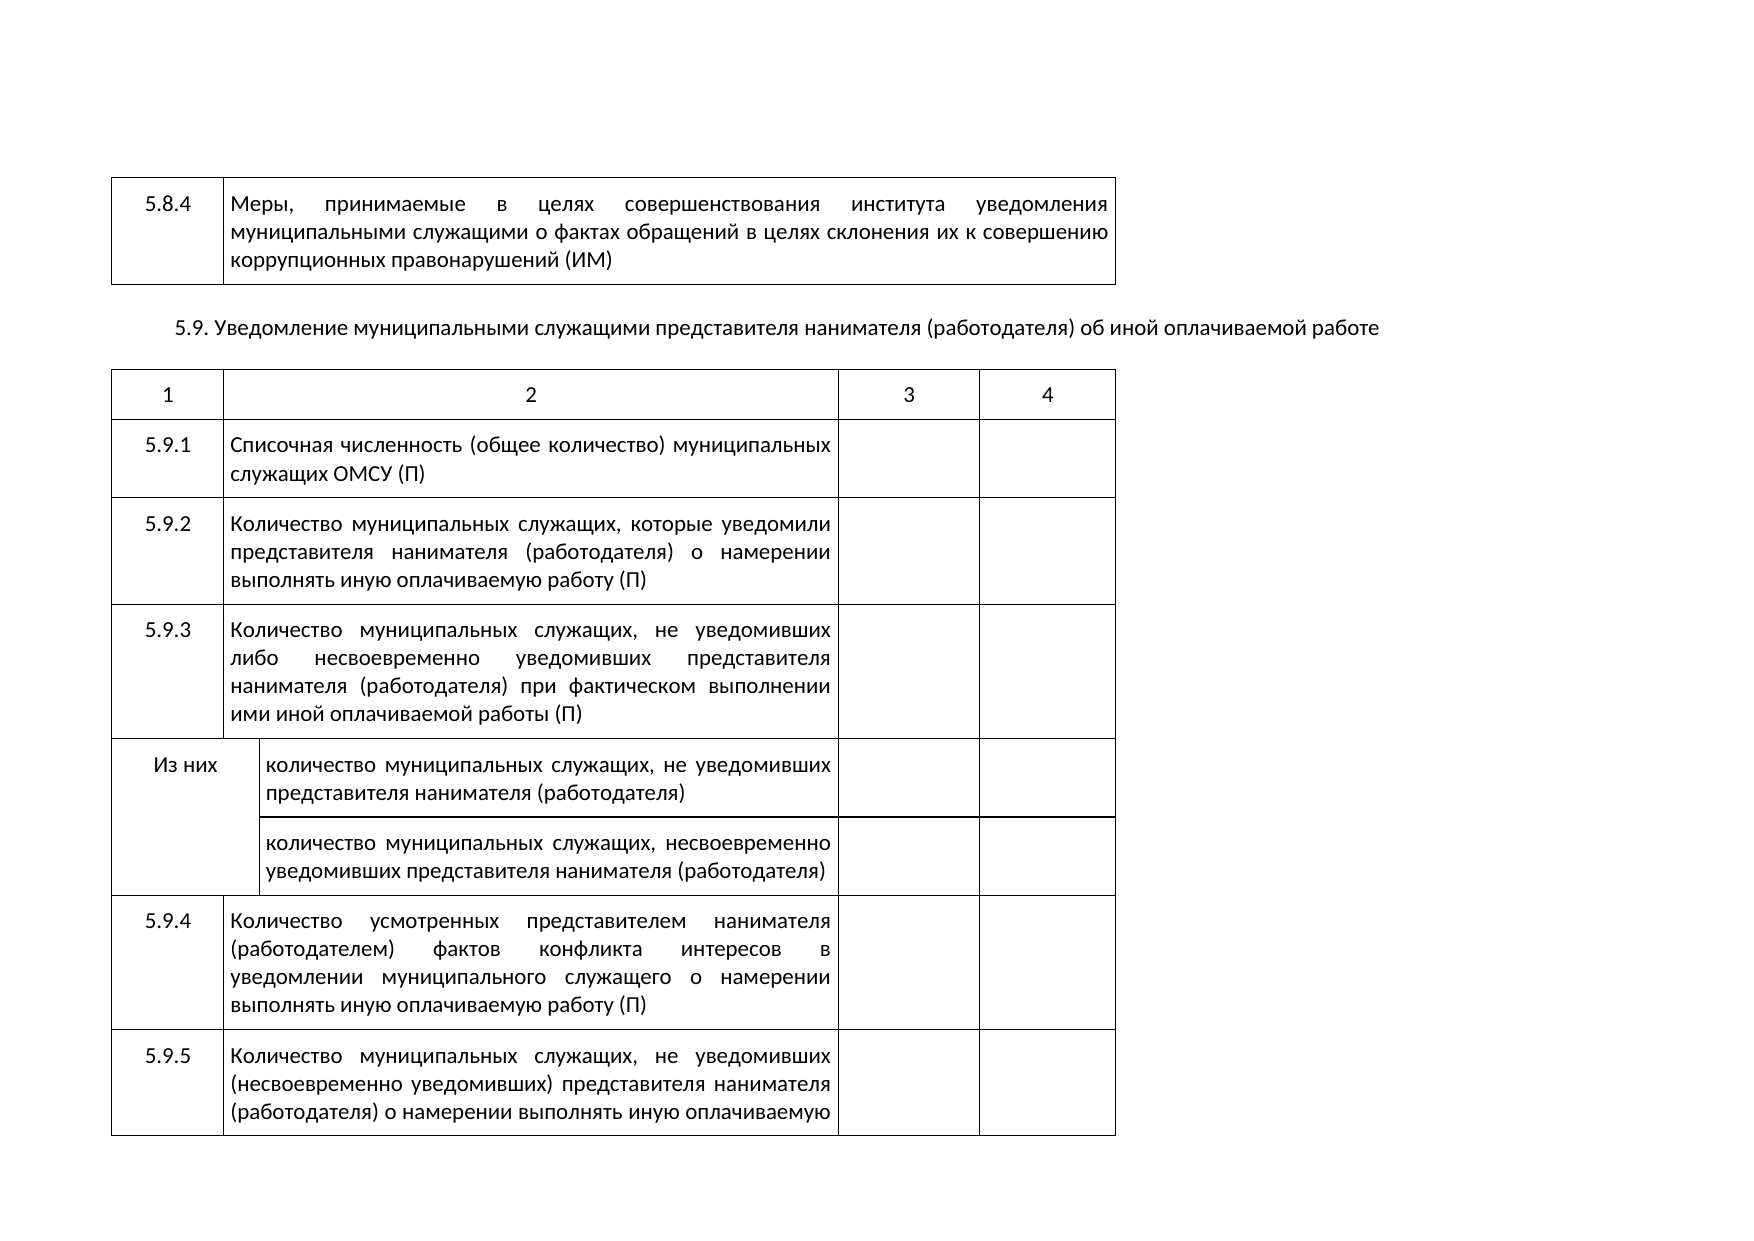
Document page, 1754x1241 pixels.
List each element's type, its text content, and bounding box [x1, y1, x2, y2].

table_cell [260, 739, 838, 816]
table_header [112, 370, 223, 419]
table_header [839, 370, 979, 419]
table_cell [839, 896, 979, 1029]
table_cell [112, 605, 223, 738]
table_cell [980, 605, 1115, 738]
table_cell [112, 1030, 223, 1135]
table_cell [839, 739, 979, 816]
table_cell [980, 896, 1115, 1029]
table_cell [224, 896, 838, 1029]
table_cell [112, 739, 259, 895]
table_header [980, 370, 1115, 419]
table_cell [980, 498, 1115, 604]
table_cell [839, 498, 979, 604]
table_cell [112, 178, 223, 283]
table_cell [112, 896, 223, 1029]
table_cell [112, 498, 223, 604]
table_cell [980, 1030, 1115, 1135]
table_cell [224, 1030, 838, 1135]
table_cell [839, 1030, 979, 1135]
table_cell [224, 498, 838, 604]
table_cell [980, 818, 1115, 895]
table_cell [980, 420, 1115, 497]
text 5.9. Уведомление муниципальными служащими представителя нанимателя (работодателя) об иной оплачиваемой работе [118, 313, 1636, 341]
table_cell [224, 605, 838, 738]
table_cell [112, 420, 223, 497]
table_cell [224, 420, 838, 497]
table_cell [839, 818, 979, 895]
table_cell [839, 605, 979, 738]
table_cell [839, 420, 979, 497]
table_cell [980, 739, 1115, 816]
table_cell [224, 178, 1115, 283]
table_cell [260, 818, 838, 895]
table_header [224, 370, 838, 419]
